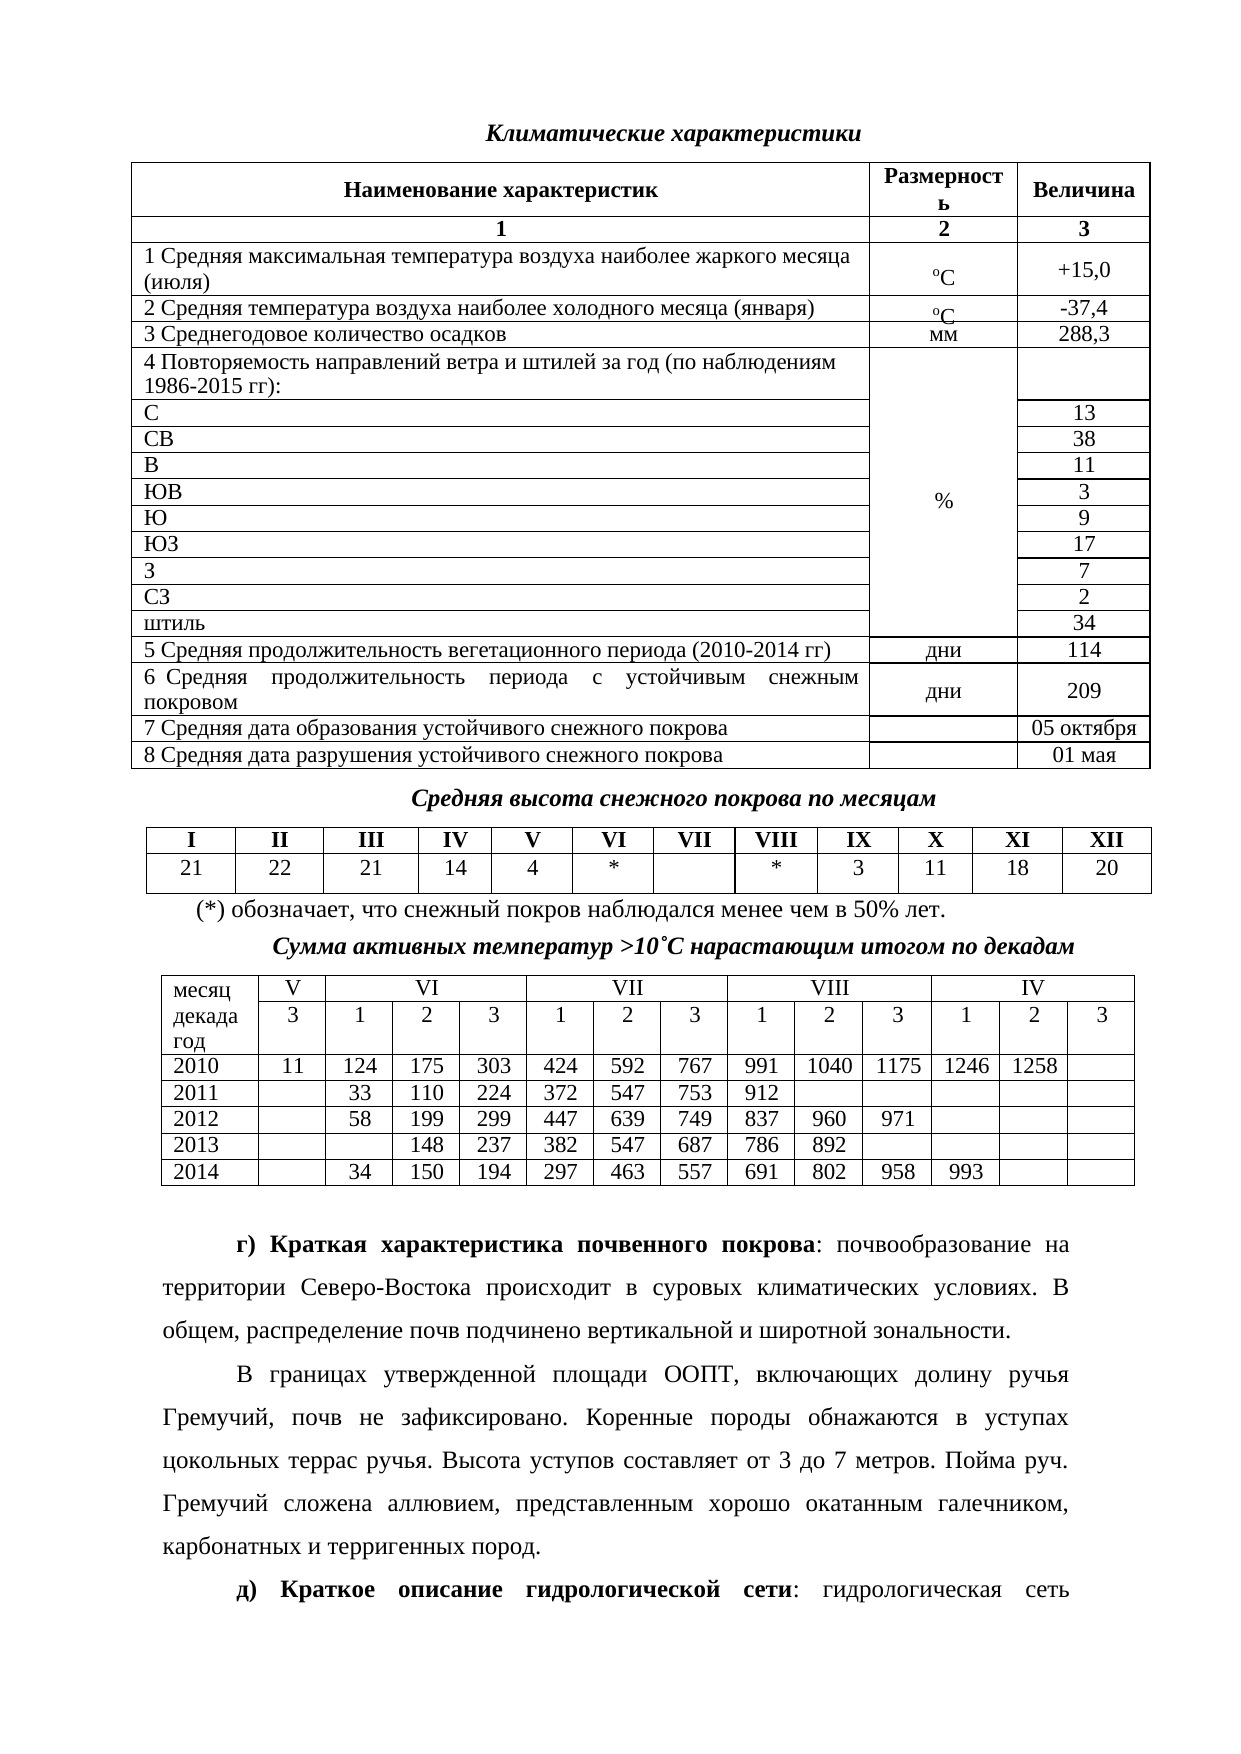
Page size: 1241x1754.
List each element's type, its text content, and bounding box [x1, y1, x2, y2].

table_cell 2 [393, 1002, 459, 1053]
table_cell 1175 [863, 1055, 931, 1080]
text г) Краткая характеристика почвенного покрова: почвообразование на территории Северо-Востока происходит в суровых климатических условиях. В общем, распределение почв подчинено вертикальной и широтной зональности. [162, 1229, 1070, 1344]
table_cell дни [870, 664, 1017, 715]
table_cell 13 [1018, 401, 1149, 426]
table_cell 2012 [162, 1107, 258, 1132]
table_cell [795, 1081, 862, 1106]
table_cell 767 [661, 1055, 727, 1080]
table_cell 4 Повторяемость направлений ветра и штилей за год (по наблюдениям 1986-2015 гг): [132, 348, 869, 399]
table_header IV [419, 828, 491, 853]
table_cell [1068, 1160, 1134, 1185]
table_cell [932, 1081, 999, 1106]
table_cell 148 [393, 1134, 459, 1159]
table_header Размерност ь [870, 163, 1017, 216]
table_cell 7 [1018, 559, 1149, 583]
table_cell 2 [1018, 585, 1149, 609]
table_cell 11 [899, 854, 972, 893]
table_cell 2 [594, 1002, 660, 1053]
table_cell 303 [460, 1055, 526, 1080]
table_cell СЗ [132, 585, 869, 609]
table_cell 1 [932, 1002, 999, 1053]
table_cell 11 [1018, 453, 1149, 478]
table_cell * [573, 854, 653, 893]
table_cell оС [870, 296, 1017, 321]
table_header XI [973, 828, 1062, 853]
table_cell 993 [932, 1160, 999, 1185]
table_cell штиль [132, 611, 869, 636]
table_cell 3 [460, 1002, 526, 1053]
table_cell 547 [594, 1081, 660, 1106]
table_cell 2 [870, 217, 1017, 242]
table_cell % [870, 348, 1017, 636]
text (*) обозначает, что снежный покров наблюдался менее чем в 50% лет. [196, 894, 1152, 922]
table_cell 299 [460, 1107, 526, 1132]
table_cell 802 [795, 1160, 862, 1185]
table_cell 3 [1018, 480, 1149, 504]
table_cell 753 [661, 1081, 727, 1106]
table_cell мм [870, 322, 1017, 347]
table_cell 1 [728, 1002, 794, 1053]
table_cell 194 [460, 1160, 526, 1185]
table_cell 971 [863, 1107, 931, 1132]
table_cell дни [870, 638, 1017, 662]
table_cell 9 [1018, 506, 1149, 531]
text Климатические характеристики [196, 118, 1152, 147]
table_cell -37,4 [1018, 296, 1149, 321]
table_cell 2011 [162, 1081, 258, 1106]
table_cell В [132, 453, 869, 478]
table_cell 209 [1018, 664, 1149, 715]
table_cell 1040 [795, 1055, 862, 1080]
table_cell 424 [527, 1055, 593, 1080]
table_cell [1000, 1134, 1067, 1159]
table_cell [870, 717, 1017, 741]
table_cell 5 Средняя продолжительность вегетационного периода (2010-2014 гг) [132, 637, 869, 662]
table_cell [1068, 1134, 1134, 1159]
table_cell 114 [1018, 638, 1149, 662]
table_cell СВ [132, 427, 869, 452]
table_cell 3 Среднегодовое количество осадков [132, 322, 869, 347]
table_cell [1000, 1107, 1067, 1132]
table_cell 749 [661, 1107, 727, 1132]
table_header IX [818, 828, 898, 853]
table_cell 557 [661, 1160, 727, 1185]
table_cell 3 [1068, 1002, 1134, 1053]
table_cell 288,3 [1018, 322, 1149, 347]
table_cell [259, 1134, 325, 1159]
table_cell 1258 [1000, 1055, 1067, 1080]
table_header Величина [1018, 163, 1149, 216]
table_cell 991 [728, 1055, 794, 1080]
table_header III [324, 828, 418, 853]
table_cell [654, 854, 734, 893]
table_cell 1 Средняя максимальная температура воздуха наиболее жаркого месяца (июля) [132, 243, 869, 294]
table_cell [259, 1081, 325, 1106]
table_cell * [736, 854, 817, 893]
table_cell 199 [393, 1107, 459, 1132]
table_cell 22 [236, 854, 323, 893]
table_cell [1000, 1160, 1067, 1185]
table_cell 3 [1018, 217, 1149, 242]
table_cell 18 [973, 854, 1062, 893]
table_header VII [527, 976, 727, 1001]
table_cell 4 [492, 854, 572, 893]
table_cell 124 [326, 1055, 392, 1080]
table_cell 2 [1000, 1002, 1067, 1053]
table_cell 1246 [932, 1055, 999, 1080]
table_cell 3 [818, 854, 898, 893]
table_cell 3 [863, 1002, 931, 1053]
table_cell 34 [326, 1160, 392, 1185]
table_cell 297 [527, 1160, 593, 1185]
table_cell 447 [527, 1107, 593, 1132]
table_cell 224 [460, 1081, 526, 1106]
table_cell 6 Средняя продолжительность периода с устойчивым снежным покровом [132, 663, 869, 715]
table_cell 7 Средняя дата образования устойчивого снежного покрова [132, 716, 869, 741]
table_cell 786 [728, 1134, 794, 1159]
table_cell 382 [527, 1134, 593, 1159]
text В границах утвержденной площади ООПТ, включающих долину ручья Гремучий, почв не зафиксировано. Коренные породы обнажаются в уступах цокольных террас ручья. Высота уступов составляет от 3 до 7 метров. Пойма руч. Гремучий сложена аллювием, представленным хорошо окатанным галечником, карбонатных и терригенных пород. [162, 1359, 1069, 1560]
table_cell +15,0 [1018, 243, 1149, 294]
table_cell ЮЗ [132, 532, 869, 557]
table_cell [932, 1107, 999, 1132]
table_cell 2 [795, 1002, 862, 1053]
table_cell 1 [326, 1002, 392, 1053]
table_cell [1018, 348, 1149, 399]
table_cell [1068, 1107, 1134, 1132]
table_cell З [132, 558, 869, 583]
table_cell 8 Средняя дата разрушения устойчивого снежного покрова [132, 742, 869, 767]
table_header VIII [736, 828, 817, 853]
table_header VI [573, 828, 653, 853]
table_cell ЮВ [132, 479, 869, 504]
table_cell 3 [259, 1002, 325, 1053]
table_cell 2 Средняя температура воздуха наиболее холодного месяца (января) [132, 296, 869, 321]
table_cell 110 [393, 1081, 459, 1106]
table_cell 2013 [162, 1134, 258, 1159]
table_cell 175 [393, 1055, 459, 1080]
table_cell 17 [1018, 532, 1149, 557]
table_cell 34 [1018, 611, 1149, 636]
table_cell 463 [594, 1160, 660, 1185]
table_cell [259, 1107, 325, 1132]
table_cell 150 [393, 1160, 459, 1185]
table_cell 912 [728, 1081, 794, 1106]
table_cell [863, 1081, 931, 1106]
table_cell 01 мая [1018, 743, 1149, 767]
table_cell 58 [326, 1107, 392, 1132]
table_cell 33 [326, 1081, 392, 1106]
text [162, 1574, 1069, 1603]
table_cell 960 [795, 1107, 862, 1132]
table_header VII [654, 828, 734, 853]
table_cell С [132, 400, 869, 426]
table_cell 372 [527, 1081, 593, 1106]
table_header месяц декада год [162, 976, 258, 1053]
table_cell 639 [594, 1107, 660, 1132]
table_cell [1068, 1055, 1134, 1080]
table_cell 14 [419, 854, 491, 893]
table_cell оС [870, 243, 1017, 294]
table_header IV [932, 976, 1134, 1001]
table_cell 11 [259, 1055, 325, 1080]
table_cell 20 [1063, 854, 1151, 893]
table_header II [236, 828, 323, 853]
table_cell 237 [460, 1134, 526, 1159]
table_cell [1000, 1081, 1067, 1106]
table_header XII [1063, 828, 1151, 853]
table_cell 21 [324, 854, 418, 893]
table_cell [870, 743, 1017, 767]
table_cell [259, 1160, 325, 1185]
table_cell 892 [795, 1134, 862, 1159]
text Средняя высота снежного покрова по месяцам [196, 783, 1152, 812]
table_cell 837 [728, 1107, 794, 1132]
table_header V [492, 828, 572, 853]
table_cell 691 [728, 1160, 794, 1185]
table_cell 1 [527, 1002, 593, 1053]
table_cell 1 [132, 217, 869, 242]
table_cell [326, 1134, 392, 1159]
table_header X [899, 828, 972, 853]
table_header V [259, 976, 325, 1001]
table_cell 3 [661, 1002, 727, 1053]
table_cell 21 [147, 854, 235, 893]
table_cell 2010 [162, 1055, 258, 1080]
table_cell 687 [661, 1134, 727, 1159]
table_cell Ю [132, 506, 869, 531]
table_cell 958 [863, 1160, 931, 1185]
text Сумма активных температур ˃10˚С нарастающим итогом по декадам [196, 931, 1152, 960]
table_header VIII [728, 976, 931, 1001]
table_cell 547 [594, 1134, 660, 1159]
table_header VI [326, 976, 526, 1001]
table_cell [1068, 1081, 1134, 1106]
table_header Наименование характеристик [132, 163, 869, 216]
table_cell 38 [1018, 427, 1149, 452]
table_cell [932, 1134, 999, 1159]
table_cell 2014 [162, 1160, 258, 1185]
table_cell [863, 1134, 931, 1159]
table_cell 05 октября [1018, 717, 1149, 741]
table_header I [147, 828, 235, 853]
table_cell 592 [594, 1055, 660, 1080]
